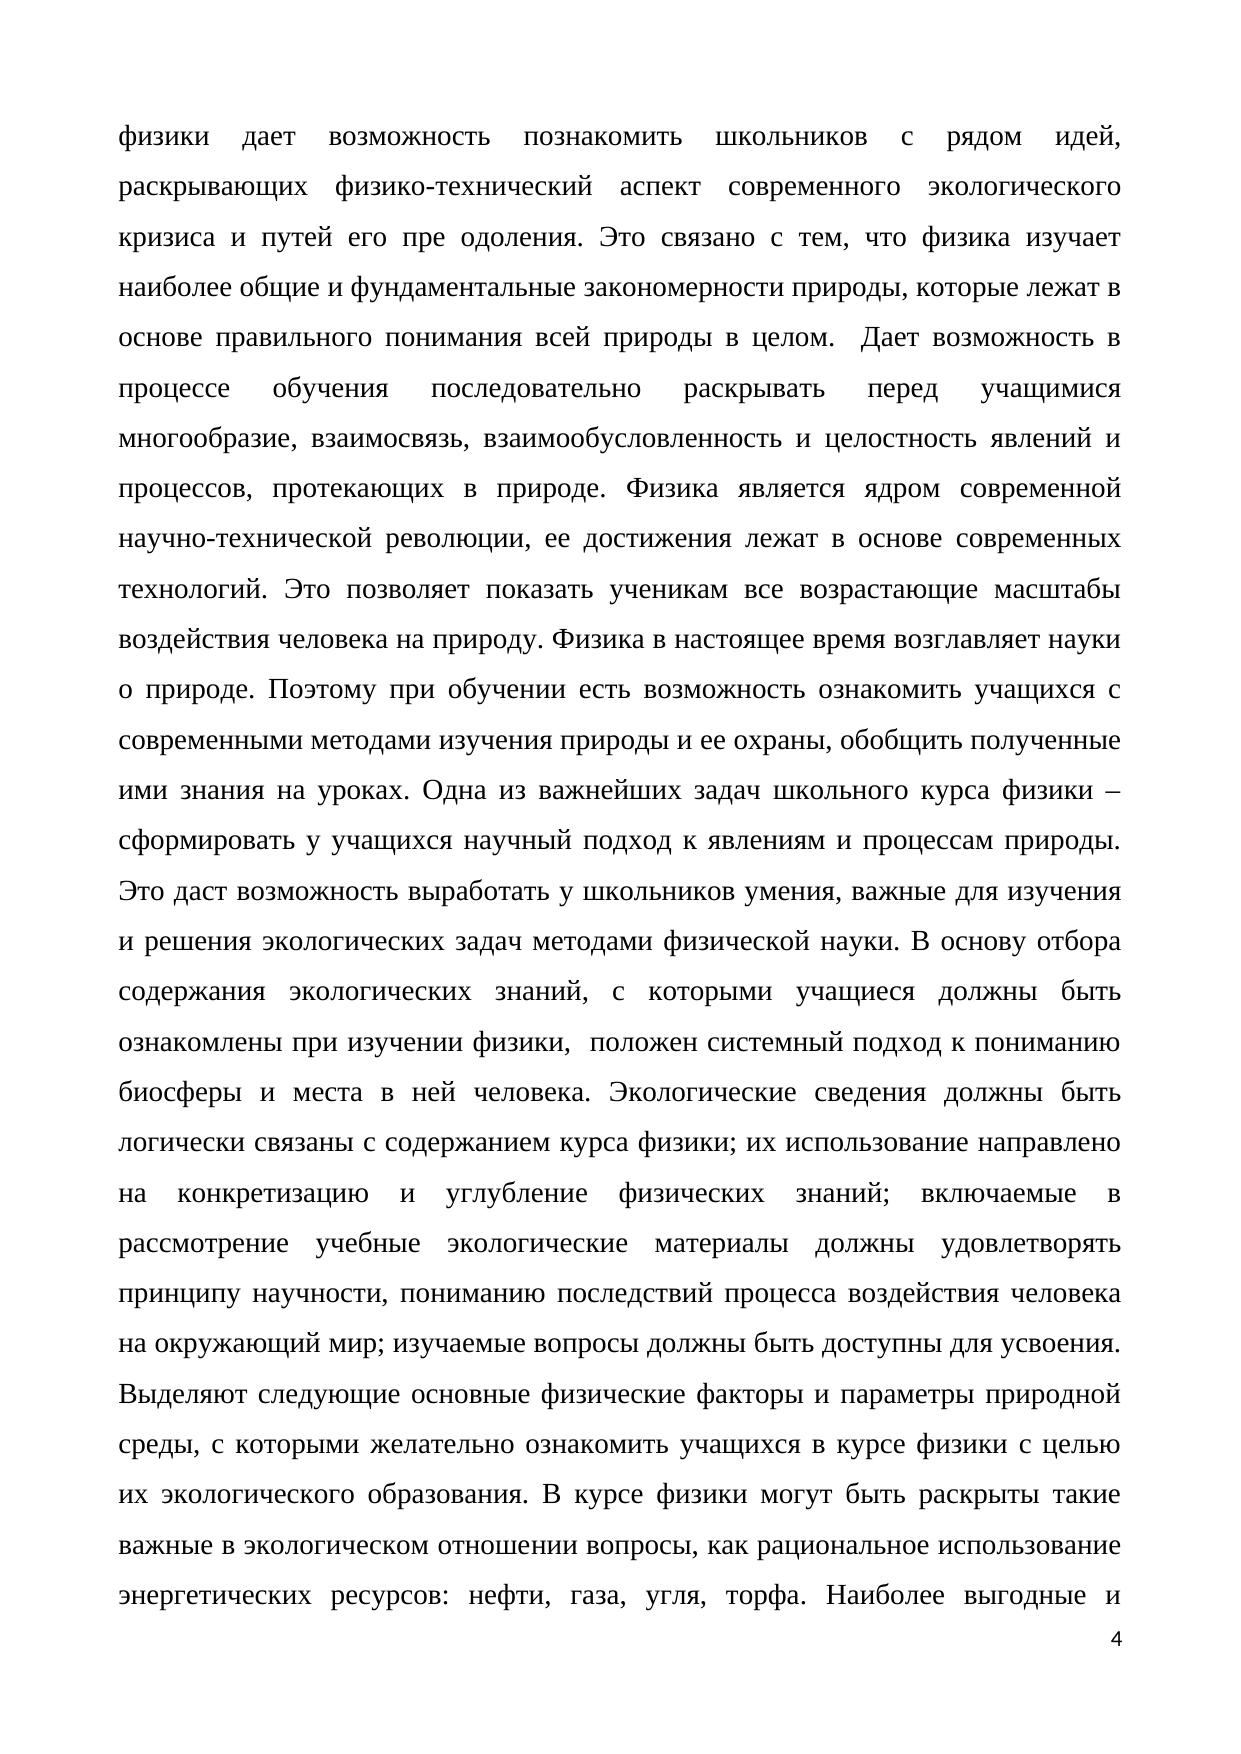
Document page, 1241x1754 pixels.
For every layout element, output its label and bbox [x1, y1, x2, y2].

text [118, 118, 1122, 1611]
